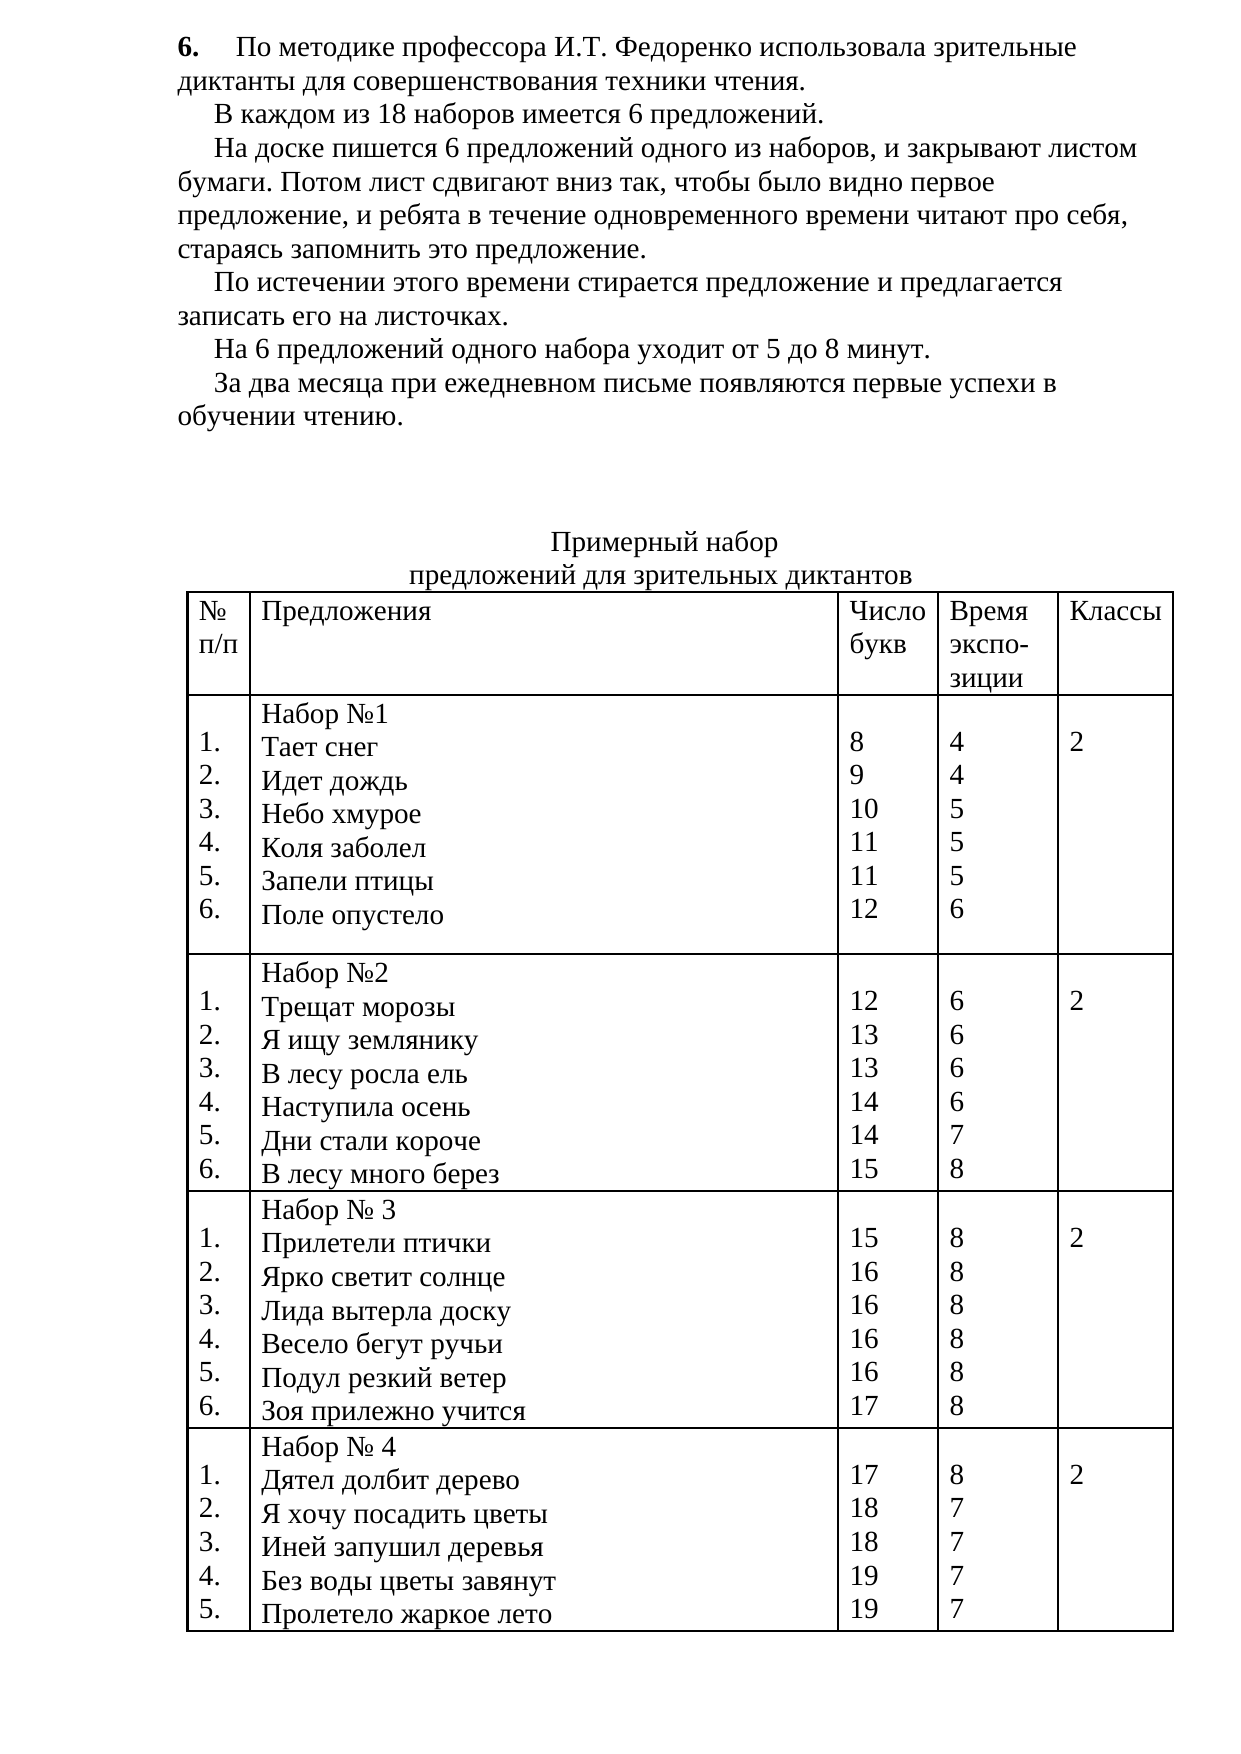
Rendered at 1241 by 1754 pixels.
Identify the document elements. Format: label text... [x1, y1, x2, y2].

table_cell 8 7 7 7 7 7 [939, 1429, 1057, 1630]
text Примерный набор [177, 524, 1152, 557]
text На доске пишется 6 предложений одного из наборов, и закрывают листом бумаги. Потом лист сдвигают вниз так, чтобы было видно первое предложение, и ребята в течение одновременного времени читают про себя, стараясь запомнить это предложение. [177, 130, 1152, 264]
table_cell Набор №1 Тает снег Идет дождь Небо хмурое Коля заболел Запели птицы Поле опустело [251, 696, 837, 953]
table_header Классы [1059, 593, 1172, 694]
table_cell 1. 2. 3. 4. 5. 6. [189, 1429, 249, 1630]
table_cell Набор №2 Трещат морозы Я ищу землянику В лесу росла ель Наступила осень Дни стали короче В лесу много берез [251, 955, 837, 1190]
table_cell 1. 2. 3. 4. 5. 6. [189, 1192, 249, 1427]
table_cell 1. 2. 3. 4. 5. 6. [189, 696, 249, 953]
table_cell 12 13 13 14 14 15 [839, 955, 937, 1190]
table_cell 2 [1059, 955, 1172, 1190]
table_cell Набор № 3 Прилетели птички Ярко светит солнце Лида вытерла доску Весело бегут ручьи Подул резкий ветер Зоя прилежно учится [251, 1192, 837, 1427]
table_header № п/п [189, 593, 249, 694]
table_cell 1. 2. 3. 4. 5. 6. [189, 955, 249, 1190]
table_cell 8 8 8 8 8 8 [939, 1192, 1057, 1427]
table_cell 2 [1059, 1429, 1172, 1630]
text 6. По методике профессора И.Т. Федоренко использовала зрительные диктанты для совершенствования техники чтения. [177, 29, 1152, 97]
table_cell 15 16 16 16 16 17 [839, 1192, 937, 1427]
table_header Время экспо- зиции [939, 593, 1057, 694]
table_cell 4 4 5 5 5 6 [939, 696, 1057, 953]
text предложений для зрительных диктантов [177, 557, 1152, 591]
table_cell 2 [1059, 696, 1172, 953]
table_cell 17 18 18 19 19 20 [839, 1429, 937, 1630]
table_header Предложения [251, 593, 837, 694]
text По истечении этого времени стирается предложение и предлагается записать его на листочках. [177, 264, 1152, 331]
table_header Число букв [839, 593, 937, 694]
text В каждом из 18 наборов имеется 6 предложений. [177, 97, 1152, 130]
text За два месяца при ежедневном письме появляются первые успехи в обучении чтению. [177, 365, 1152, 432]
table_cell 2 [1059, 1192, 1172, 1427]
table_cell 6 6 6 6 7 8 [939, 955, 1057, 1190]
table_cell 8 9 10 11 11 12 [839, 696, 937, 953]
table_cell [251, 1429, 837, 1630]
text На 6 предложений одного набора уходит от 5 до 8 минут. [177, 331, 1152, 365]
